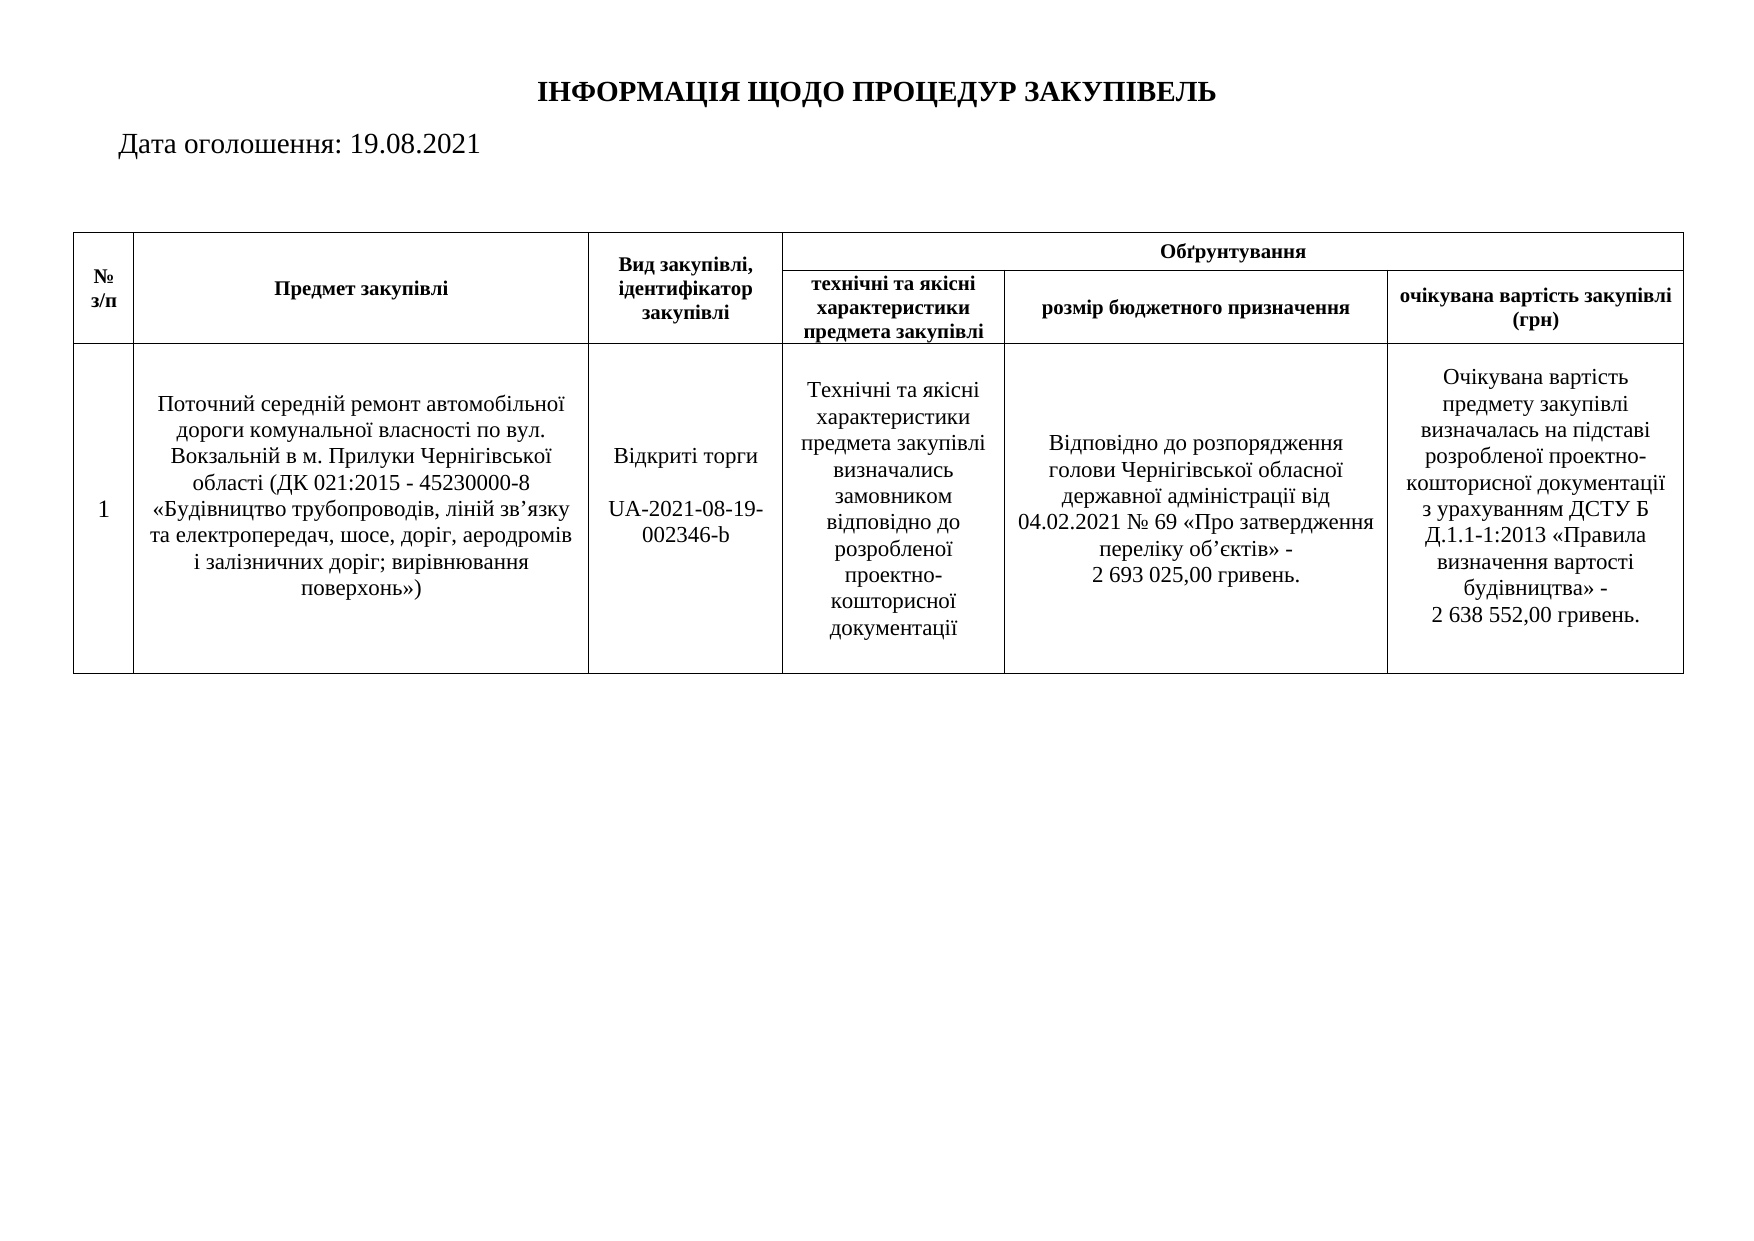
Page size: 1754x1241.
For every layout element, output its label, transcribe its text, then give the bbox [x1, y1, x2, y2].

table_cell розмір бюджетного призначення [1005, 271, 1387, 343]
table_cell Технічні та якісні характеристики предмета закупівлі визначались замовником відповідно до розробленої проектно-кошторисної документації [783, 344, 1004, 673]
table_cell 1 [74, 344, 133, 673]
table_header № з/п [74, 233, 133, 343]
text ІНФОРМАЦІЯ ЩОДО ПРОЦЕДУР ЗАКУПІВЕЛЬ [118, 74, 1636, 107]
table_header Предмет закупівлі [134, 233, 588, 343]
table_cell технічні та якісні характеристики предмета закупівлі [783, 271, 1004, 343]
table_cell Поточний середній ремонт автомобільної дороги комунальної власності по вул. Вокзальній в м. Прилуки Чернігівської області (ДК 021:2015 - 45230000-8 «Будівництво трубопроводів, ліній зв’язку та електропередач, шосе, доріг, аеродромів і залізничних доріг; вирівнювання поверхонь») [134, 344, 588, 673]
text Дата оголошення: 19.08.2021 [118, 127, 1636, 160]
table_cell Відповідно до розпорядження голови Чернігівської обласної державної адміністрації від 04.02.2021 № 69 «Про затвердження переліку об’єктів» - 2 693 025,00 гривень. [1005, 344, 1387, 673]
table_header Обґрунтування [783, 233, 1683, 269]
table_header Вид закупівлі, ідентифікатор закупівлі [589, 233, 782, 343]
table_cell Відкриті торги UA-2021-08-19-002346-b [589, 344, 782, 673]
table_cell Очікувана вартість предмету закупівлі визначалась на підставі розробленої проектно-кошторисної документації з урахуванням ДСТУ Б Д.1.1-1:2013 «Правила визначення вартості будівництва» - 2 638 552,00 гривень. [1388, 344, 1683, 673]
table_cell очікувана вартість закупівлі (грн) [1388, 271, 1683, 343]
